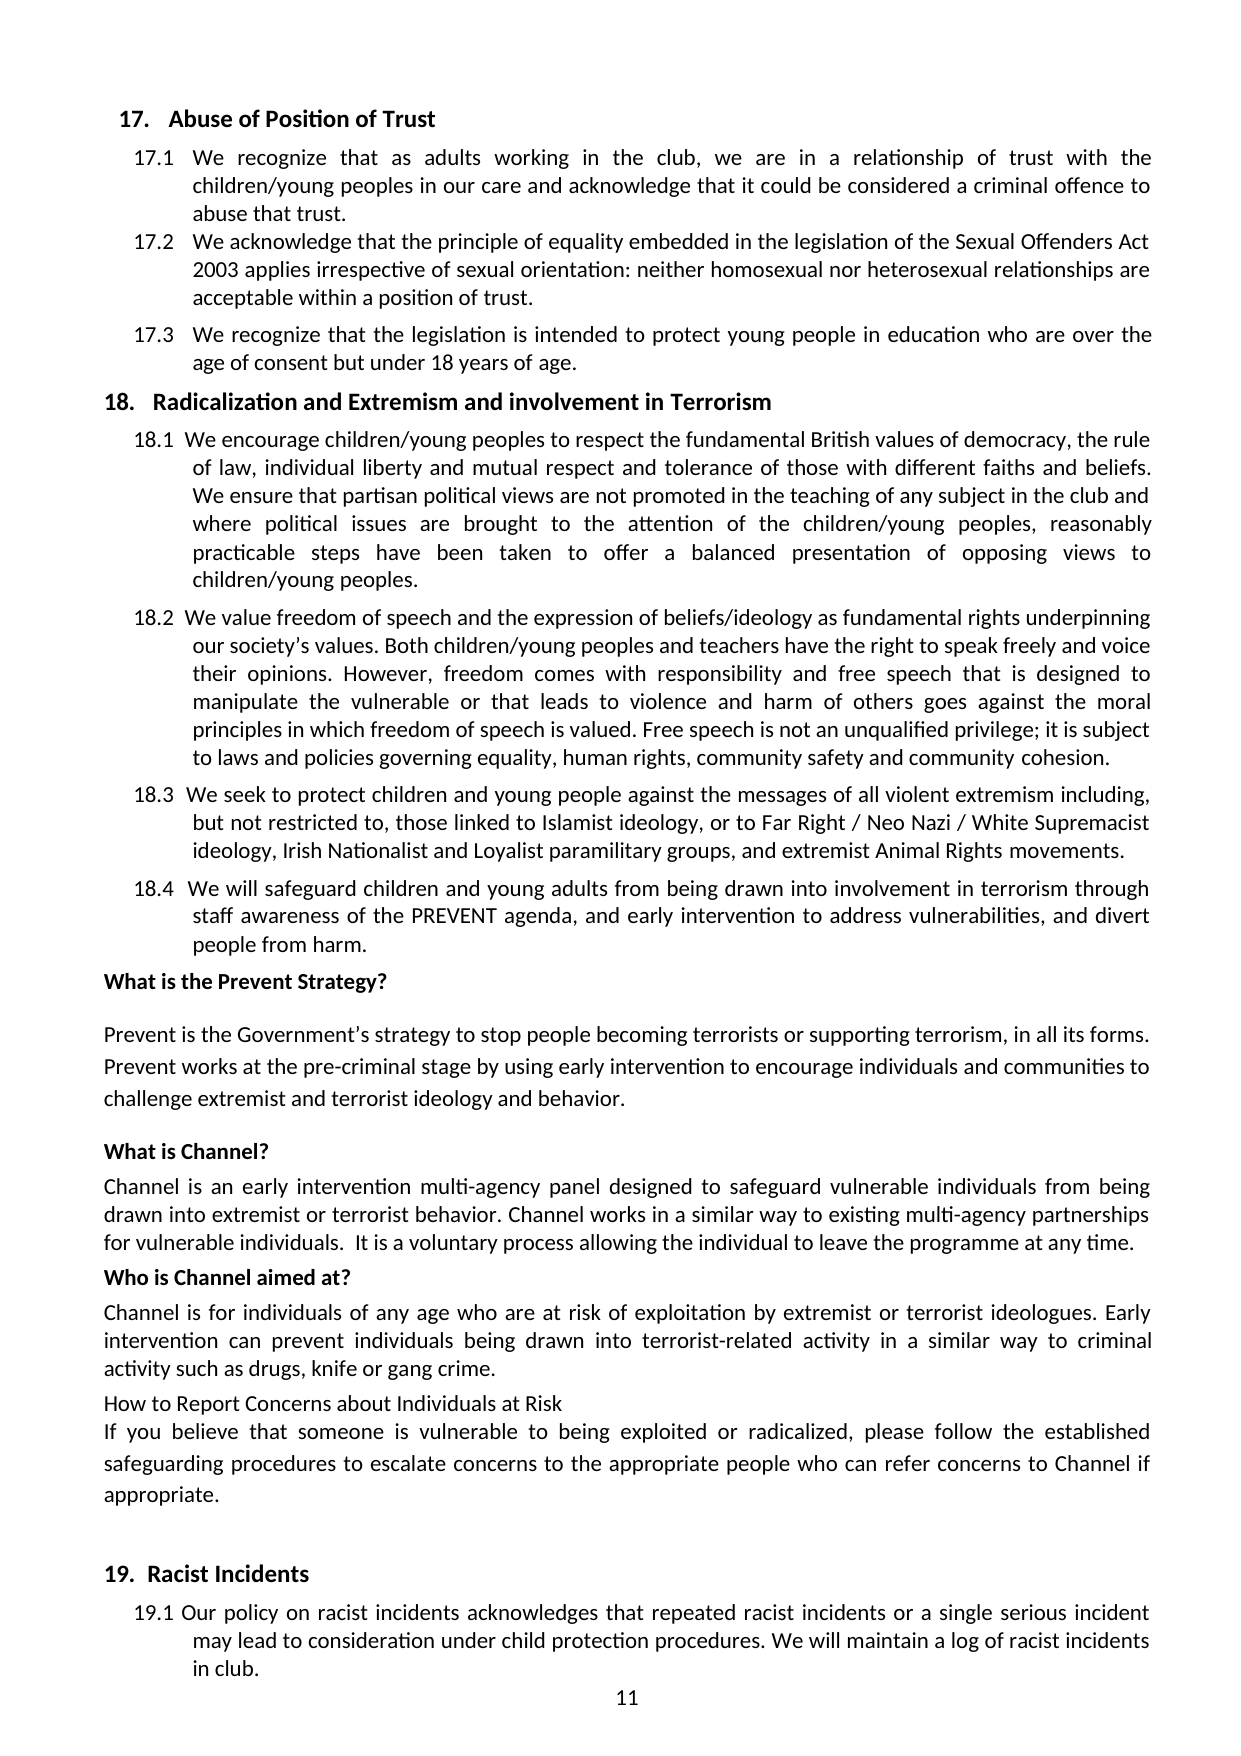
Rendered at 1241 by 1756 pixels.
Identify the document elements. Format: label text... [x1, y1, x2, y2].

text If you believe that someone is vulnerable to being exploited or radicalized, please follow the established safeguarding procedures to escalate concerns to the appropriate people who can refer concerns to Channel if appropriate. [103, 1417, 1152, 1508]
list We will safeguard children and young adults from being drawn into involvement in terrorism through staff awareness of the PREVENT agenda, and early intervention to address vulnerabilities, and divert people from harm. [133, 874, 1152, 958]
text Prevent is the Government’s strategy to stop people becoming terrorists or supporting terrorism, in all its forms. Prevent works at the pre-criminal stage by using early intervention to encourage individuals and communities to challenge extremist and terrorist ideology and behavior. [103, 1020, 1152, 1112]
list We value freedom of speech and the expression of beliefs/ideology as fundamental rights underpinning our society’s values. Both children/young peoples and teachers have the right to speak freely and voice their opinions. However, freedom comes with responsibility and free speech that is designed to manipulate the vulnerable or that leads to violence and harm of others goes against the moral principles in which freedom of speech is valued. Free speech is not an unqualified privilege; it is subject to laws and policies governing equality, human rights, community safety and community cohesion. [133, 603, 1152, 771]
subtitle What is the Prevent Strategy? [103, 967, 1163, 995]
subtitle Abuse of Position of Trust [118, 103, 1163, 134]
text Channel is an early intervention multi-agency panel designed to safeguard vulnerable individuals from being drawn into extremist or terrorist behavior. Channel works in a similar way to existing multi-agency partnerships for vulnerable individuals. It is a voluntary process allowing the individual to leave the programme at any time. [103, 1172, 1152, 1256]
list We recognize that as adults working in the club, we are in a relationship of trust with the children/young peoples in our care and acknowledge that it could be considered a criminal offence to abuse that trust. [133, 143, 1152, 227]
subtitle Radicalization and Extremism and involvement in Terrorism [103, 386, 1163, 416]
list We acknowledge that the principle of equality embedded in the legislation of the Sexual Offenders Act 2003 applies irrespective of sexual orientation: neither homosexual nor heterosexual relationships are acceptable within a position of trust. [133, 227, 1152, 311]
subtitle What is Channel? [103, 1137, 1163, 1165]
list We recognize that the legislation is intended to protect young people in education who are over the age of consent but under 18 years of age. [133, 320, 1152, 376]
subtitle Who is Channel aimed at? [103, 1263, 1163, 1291]
text Channel is for individuals of any age who are at risk of exploitation by extremist or terrorist ideologues. Early intervention can prevent individuals being drawn into terrorist-related activity in a similar way to criminal activity such as drugs, knife or gang crime. [103, 1298, 1152, 1382]
text 19.1 Our policy on racist incidents acknowledges that repeated racist incidents or a single serious incident may lead to consideration under child protection procedures. We will maintain a log of racist incidents in club. [133, 1598, 1152, 1682]
text How to Report Concerns about Individuals at Risk [103, 1389, 1163, 1417]
list We encourage children/young peoples to respect the fundamental British values of democracy, the rule of law, individual liberty and mutual respect and tolerance of those with different faiths and beliefs. We ensure that partisan political views are not promoted in the teaching of any subject in the club and where political issues are brought to the attention of the children/young peoples, reasonably practicable steps have been taken to offer a balanced presentation of opposing views to children/young peoples. [133, 426, 1152, 594]
list We seek to protect children and young people against the messages of all violent extremism including, but not restricted to, those linked to Islamist ideology, or to Far Right / Neo Nazi / White Supremacist ideology, Irish Nationalist and Loyalist paramilitary groups, and extremist Animal Rights movements. [133, 780, 1152, 864]
subtitle Racist Incidents [103, 1558, 1163, 1588]
